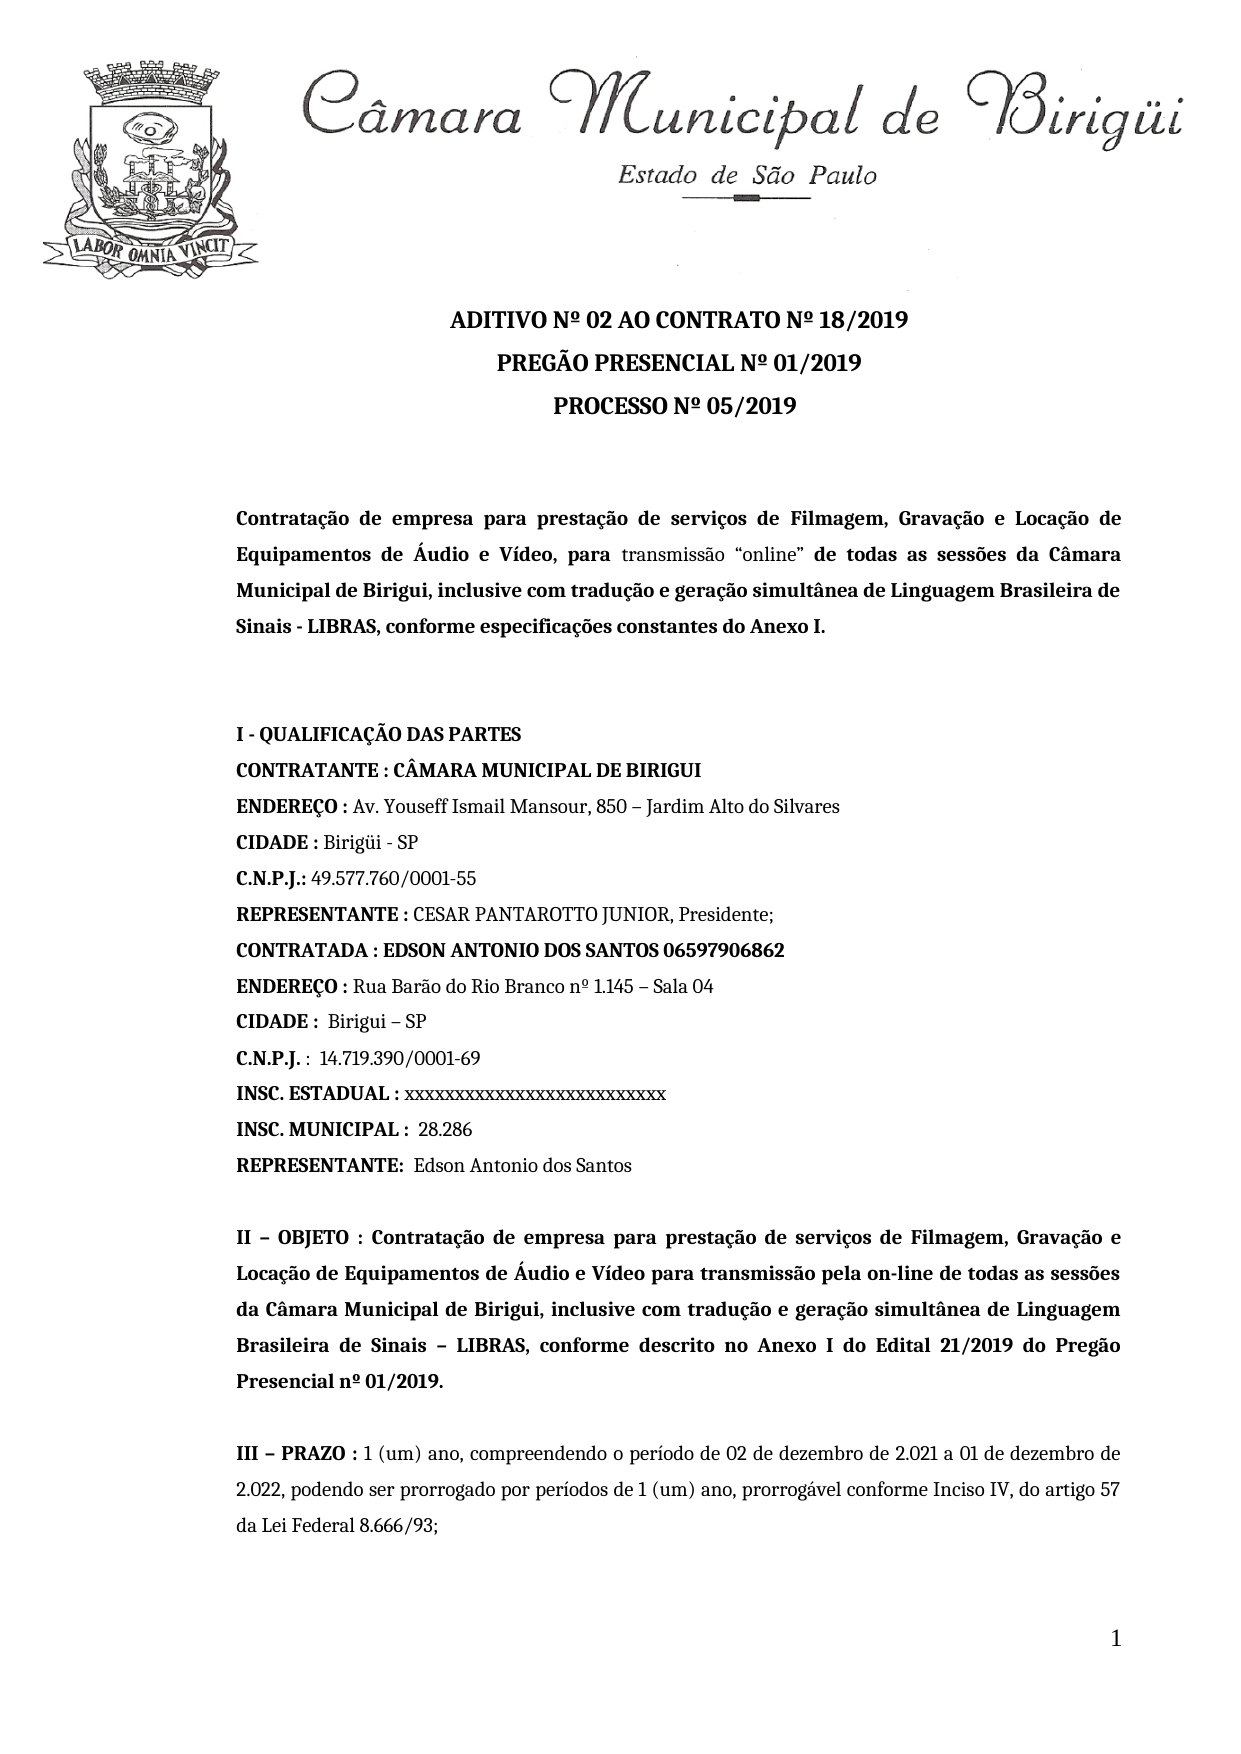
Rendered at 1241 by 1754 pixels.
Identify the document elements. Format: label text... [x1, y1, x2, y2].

text CIDADE : Birigui – SP [236, 1010, 1122, 1034]
text PREGÃO PRESENCIAL Nº 01/2019 [236, 349, 1122, 378]
text REPRESENTANTE: Edson Antonio dos Santos [236, 1154, 1122, 1178]
text CONTRATANTE : CÂMARA MUNICIPAL DE BIRIGUI [236, 759, 1122, 783]
text ENDEREÇO : Rua Barão do Rio Branco nº 1.145 – Sala 04 [236, 974, 1122, 998]
text III – PRAZO : 1 (um) ano, compreendendo o período de 02 de dezembro de 2.021 a 01 de dezembro de 2.022, podendo ser prorrogado por períodos de 1 (um) ano, prorrogável conforme Inciso IV, do artigo 57 da Lei Federal 8.666/93; [236, 1441, 1122, 1537]
text INSC. MUNICIPAL : 28.286 [236, 1118, 1122, 1142]
text C.N.P.J.: 49.577.760/0001-55 [236, 866, 1122, 890]
text II – OBJETO : Contratação de empresa para prestação de serviços de Filmagem, Gravação e Locação de Equipamentos de Áudio e Vídeo para transmissão pela on-line de todas as sessões da Câmara Municipal de Birigui, inclusive com tradução e geração simultânea de Linguagem Brasileira de Sinais – LIBRAS, conforme descrito no Anexo I do Edital 21/2019 do Pregão Presencial nº 01/2019. [236, 1226, 1122, 1393]
text REPRESENTANTE : CESAR PANTAROTTO JUNIOR, Presidente; [236, 902, 1122, 926]
text C.N.P.J. : 14.719.390/0001-69 [236, 1046, 1122, 1070]
text ADITIVO Nº 02 AO CONTRATO Nº 18/2019 [236, 299, 1122, 334]
text I - QUALIFICAÇÃO DAS PARTES [236, 723, 1122, 747]
text CIDADE : Birigüi - SP [236, 831, 1122, 854]
text PROCESSO Nº 05/2019 [457, 392, 1122, 421]
text ENDEREÇO : Av. Youseff Ismail Mansour, 850 – Jardim Alto do Silvares [236, 794, 1122, 818]
text Contratação de empresa para prestação de serviços de Filmagem, Gravação e Locação de Equipamentos de Áudio e Vídeo, para transmissão “online” de todas as sessões da Câmara Municipal de Birigui, inclusive com tradução e geração simultânea de Linguagem Brasileira de Sinais - LIBRAS, conforme especificações constantes do Anexo I. [236, 507, 1122, 639]
text CONTRATADA : EDSON ANTONIO DOS SANTOS 06597906862 [236, 938, 1122, 962]
text INSC. ESTADUAL : xxxxxxxxxxxxxxxxxxxxxxxxxx [236, 1082, 1122, 1106]
